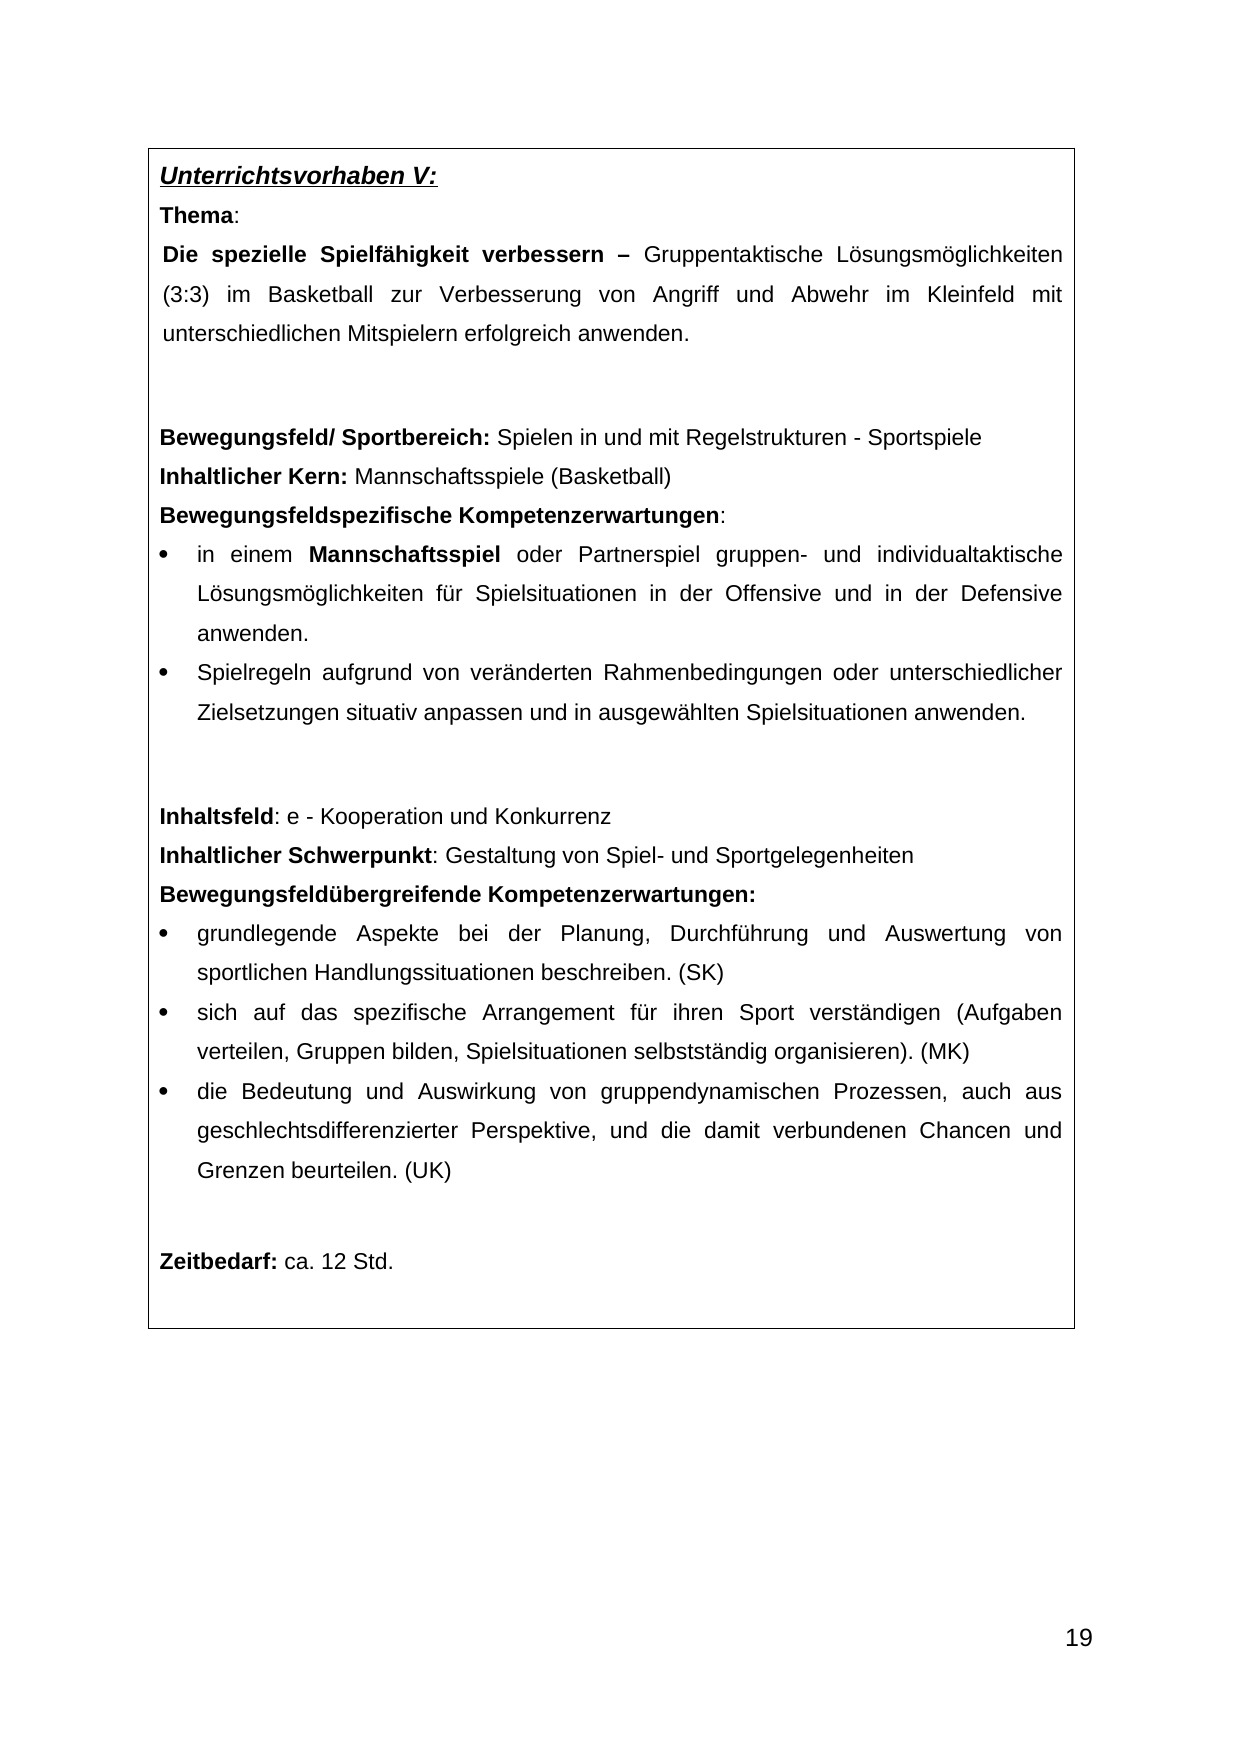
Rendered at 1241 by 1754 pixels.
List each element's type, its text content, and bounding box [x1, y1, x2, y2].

table_cell Unterrichtsvorhaben V: Thema: Die spezielle Spielfähigkeit verbessern – Gruppentaktische Lösungsmöglichkeiten (3:3) im Basketball zur Verbesserung von Angriff und Abwehr im Kleinfeld mit unterschiedlichen Mitspielern erfolgreich anwenden. Bewegungsfeld/ Sportbereich: Spielen in und mit Regelstrukturen - Sportspiele Inhaltlicher Kern: Mannschaftsspiele (Basketball) Bewegungsfeldspezifische Kompetenzerwartungen: in einem Mannschaftsspiel oder Partnerspiel gruppen- und individualtaktische Lösungsmöglichkeiten für Spielsituationen in der Offensive und in der Defensive anwenden. Spielregeln aufgrund von veränderten Rahmenbedingungen oder unterschiedlicher Zielsetzungen situativ anpassen und in ausgewählten Spielsituationen anwenden. Inhaltsfeld: e - Kooperation und Konkurrenz Inhaltlicher Schwerpunkt: Gestaltung von Spiel- und Sportgelegenheiten Bewegungsfeldübergreifende Kompetenzerwartungen: grundlegende Aspekte bei der Planung, Durchführung und Auswertung von sportlichen Handlungssituationen beschreiben. (SK) sich auf das spezifische Arrangement für ihren Sport verständigen (Aufgaben verteilen, Gruppen bilden, Spielsituationen selbstständig organisieren). (MK) die Bedeutung und Auswirkung von gruppendynamischen Prozessen, auch aus geschlechtsdifferenzierter Perspektive, und die damit verbundenen Chancen und Grenzen beurteilen. (UK) Zeitbedarf: ca. 12 Std. [149, 149, 1074, 1328]
